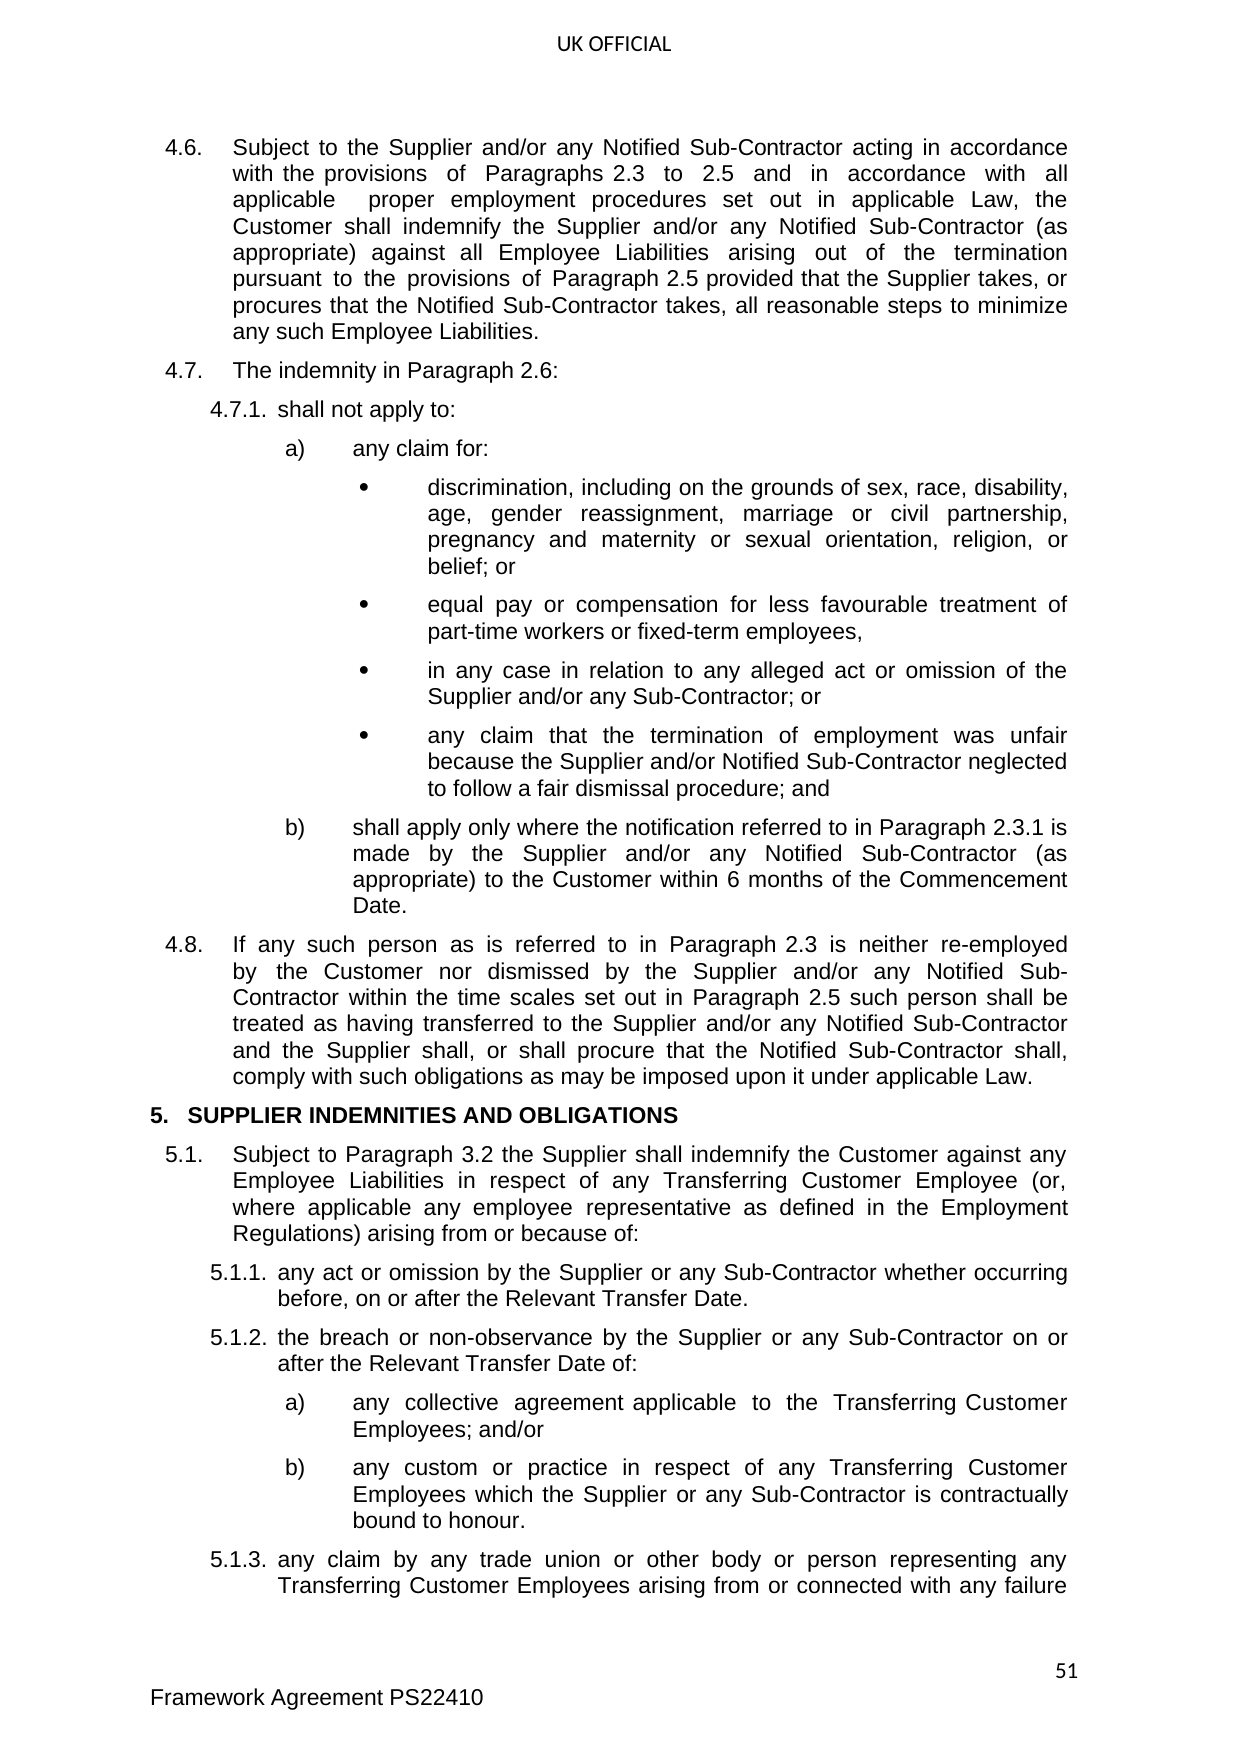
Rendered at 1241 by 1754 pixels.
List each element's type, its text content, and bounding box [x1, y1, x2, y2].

list The indemnity in Paragraph 2.6: [165, 357, 1068, 383]
list shall apply only where the notification referred to in Paragraph 2.3.1 is made by the Supplier and/or any Notified Sub-Contractor (as appropriate) to the Customer within 6 months of the Commencement Date. [285, 813, 1068, 919]
list If any such person as is referred to in Paragraph 2.3 is neither re-employed by the Customer nor dismissed by the Supplier and/or any Notified Sub-Contractor within the time scales set out in Paragraph 2.5 such person shall be treated as having transferred to the Supplier and/or any Notified Sub-Contractor and the Supplier shall, or shall procure that the Notified Sub-Contractor shall, comply with such obligations as may be imposed upon it under applicable Law. [165, 931, 1068, 1089]
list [210, 1546, 1068, 1599]
list equal pay or compensation for less favourable treatment of part-time workers or fixed-term employees, [360, 591, 1068, 644]
list any collective agreement applicable to the Transferring Customer Employees; and/or [285, 1389, 1068, 1442]
list in any case in relation to any alleged act or omission of the Supplier and/or any Sub-Contractor; or [360, 657, 1068, 709]
list Subject to Paragraph 3.2 the Supplier shall indemnify the Customer against any Employee Liabilities in respect of any Transferring Customer Employee (or, where applicable any employee representative as defined in the Employment Regulations) arising from or because of: [165, 1141, 1068, 1246]
list any custom or practice in respect of any Transferring Customer Employees which the Supplier or any Sub-Contractor is contractually bound to honour. [285, 1454, 1068, 1533]
list shall not apply to: [210, 396, 1068, 422]
list SUPPLIER INDEMNITIES AND OBLIGATIONS [150, 1102, 989, 1128]
list the breach or non-observance by the Supplier or any Sub-Contractor on or after the Relevant Transfer Date of: [210, 1324, 1068, 1377]
list any claim for: [285, 435, 1068, 461]
list Subject to the Supplier and/or any Notified Sub-Contractor acting in accordance with the provisions of Paragraphs 2.3 to 2.5 and in accordance with all applicable proper employment procedures set out in applicable Law, the Customer shall indemnify the Supplier and/or any Notified Sub-Contractor (as appropriate) against all Employee Liabilities arising out of the termination pursuant to the provisions of Paragraph 2.5 provided that the Supplier takes, or procures that the Notified Sub-Contractor takes, all reasonable steps to minimize any such Employee Liabilities. [165, 134, 1068, 344]
list discrimination, including on the grounds of sex, race, disability, age, gender reassignment, marriage or civil partnership, pregnancy and maternity or sexual orientation, religion, or belief; or [360, 473, 1068, 579]
list any claim that the termination of employment was unfair because the Supplier and/or Notified Sub-Contractor neglected to follow a fair dismissal procedure; and [360, 722, 1068, 801]
list any act or omission by the Supplier or any Sub-Contractor whether occurring before, on or after the Relevant Transfer Date. [210, 1259, 1068, 1311]
